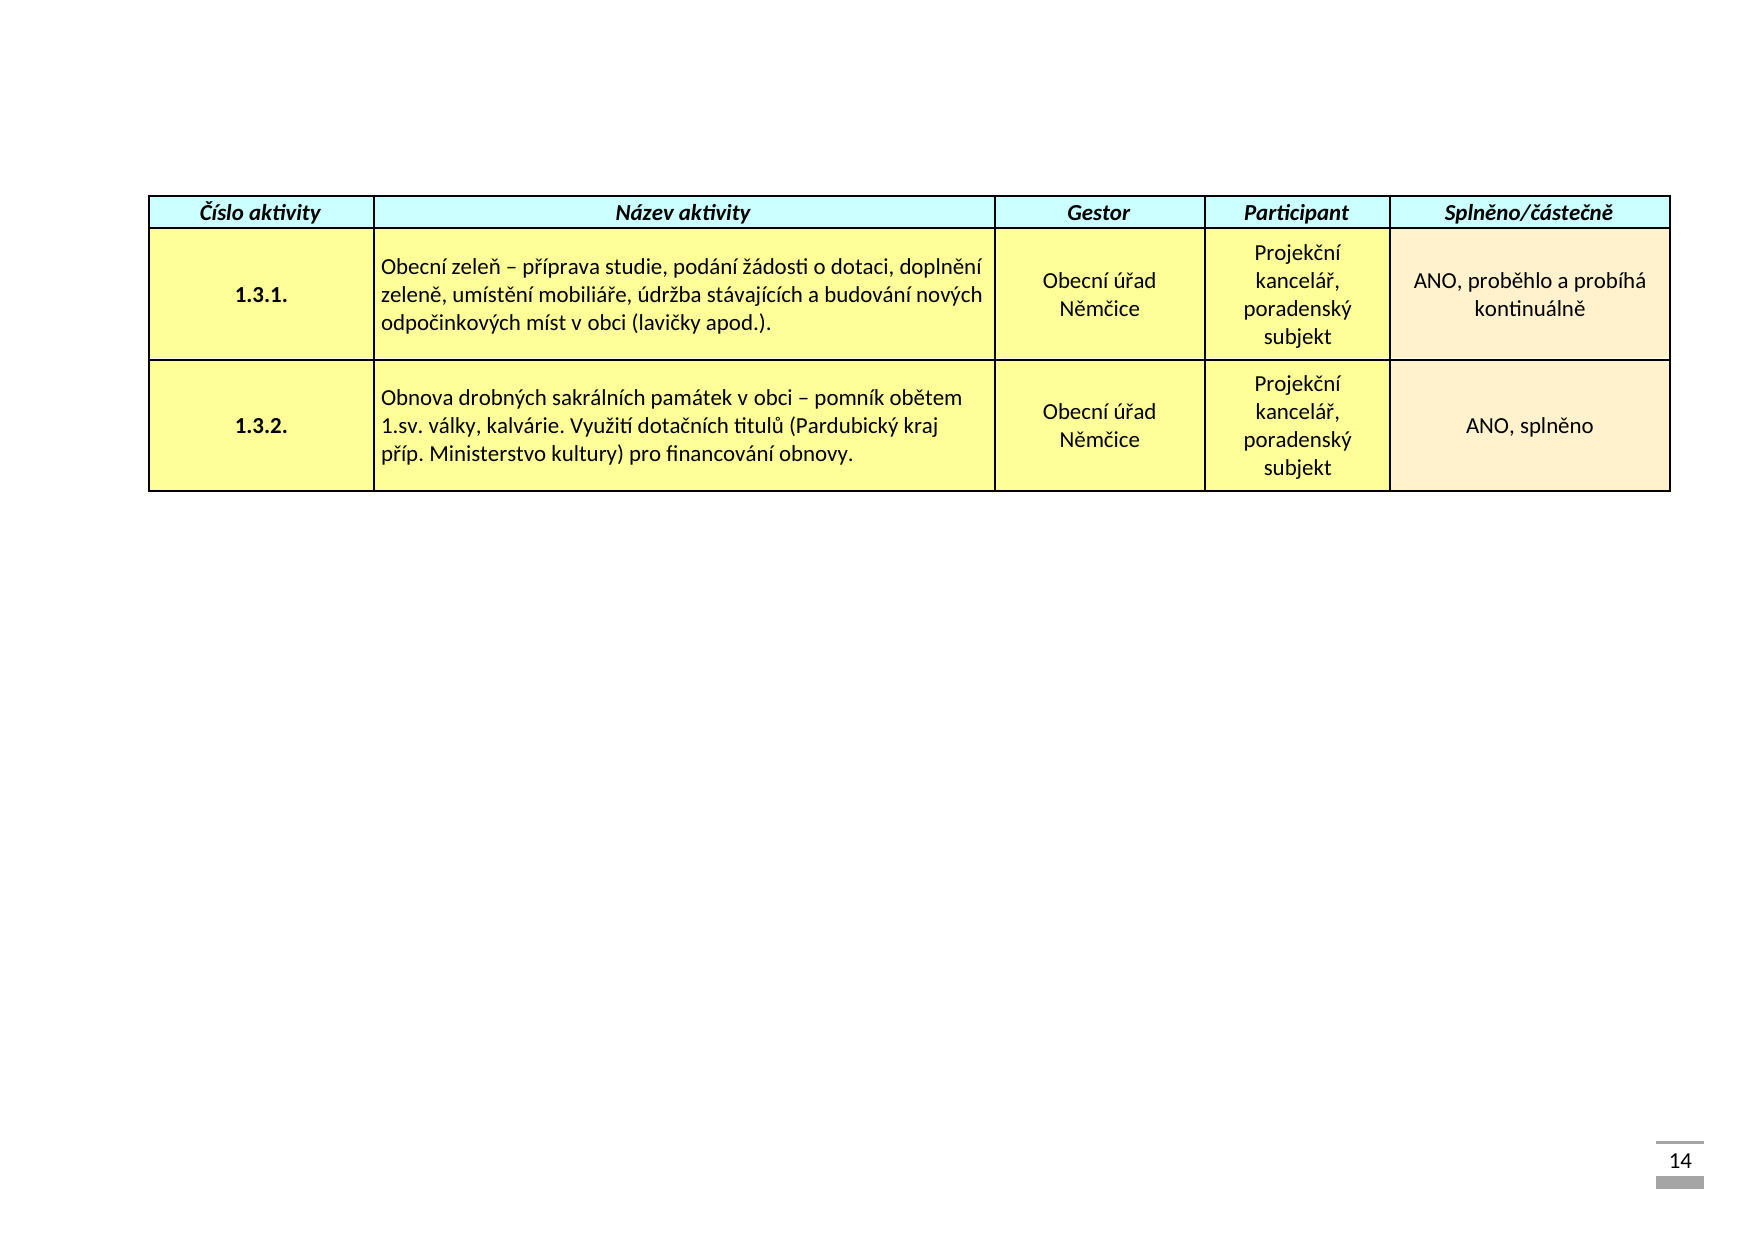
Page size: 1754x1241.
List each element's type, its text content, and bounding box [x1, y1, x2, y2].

table_cell Projekční kancelář, poradenský subjekt [1206, 229, 1389, 358]
table_cell Obecní zeleň – příprava studie, podání žádosti o dotaci, doplnění zeleně, umístění mobiliáře, údržba stávajících a budování nových odpočinkových míst v obci (lavičky apod.). [375, 229, 994, 358]
table_cell 1.3.2. [150, 361, 373, 490]
table_cell Obnova drobných sakrálních památek v obci – pomník obětem 1.sv. války, kalvárie. Využití dotačních titulů (Pardubický kraj příp. Ministerstvo kultury) pro financování obnovy. [375, 361, 994, 490]
table_header Participant [1206, 197, 1389, 227]
table_cell ANO, splněno [1391, 361, 1669, 490]
table_cell 1.3.1. [150, 229, 373, 358]
table_cell ANO, proběhlo a probíhá kontinuálně [1391, 229, 1669, 358]
table_header Název aktivity [375, 197, 994, 227]
table_cell Obecní úřad Němčice [996, 229, 1204, 358]
table_header Splněno/částečně [1391, 197, 1669, 227]
table_cell Obecní úřad Němčice [996, 361, 1204, 490]
table_cell Projekční kancelář, poradenský subjekt [1206, 361, 1389, 490]
table_header Číslo aktivity [150, 197, 373, 227]
table_header Gestor [996, 197, 1204, 227]
